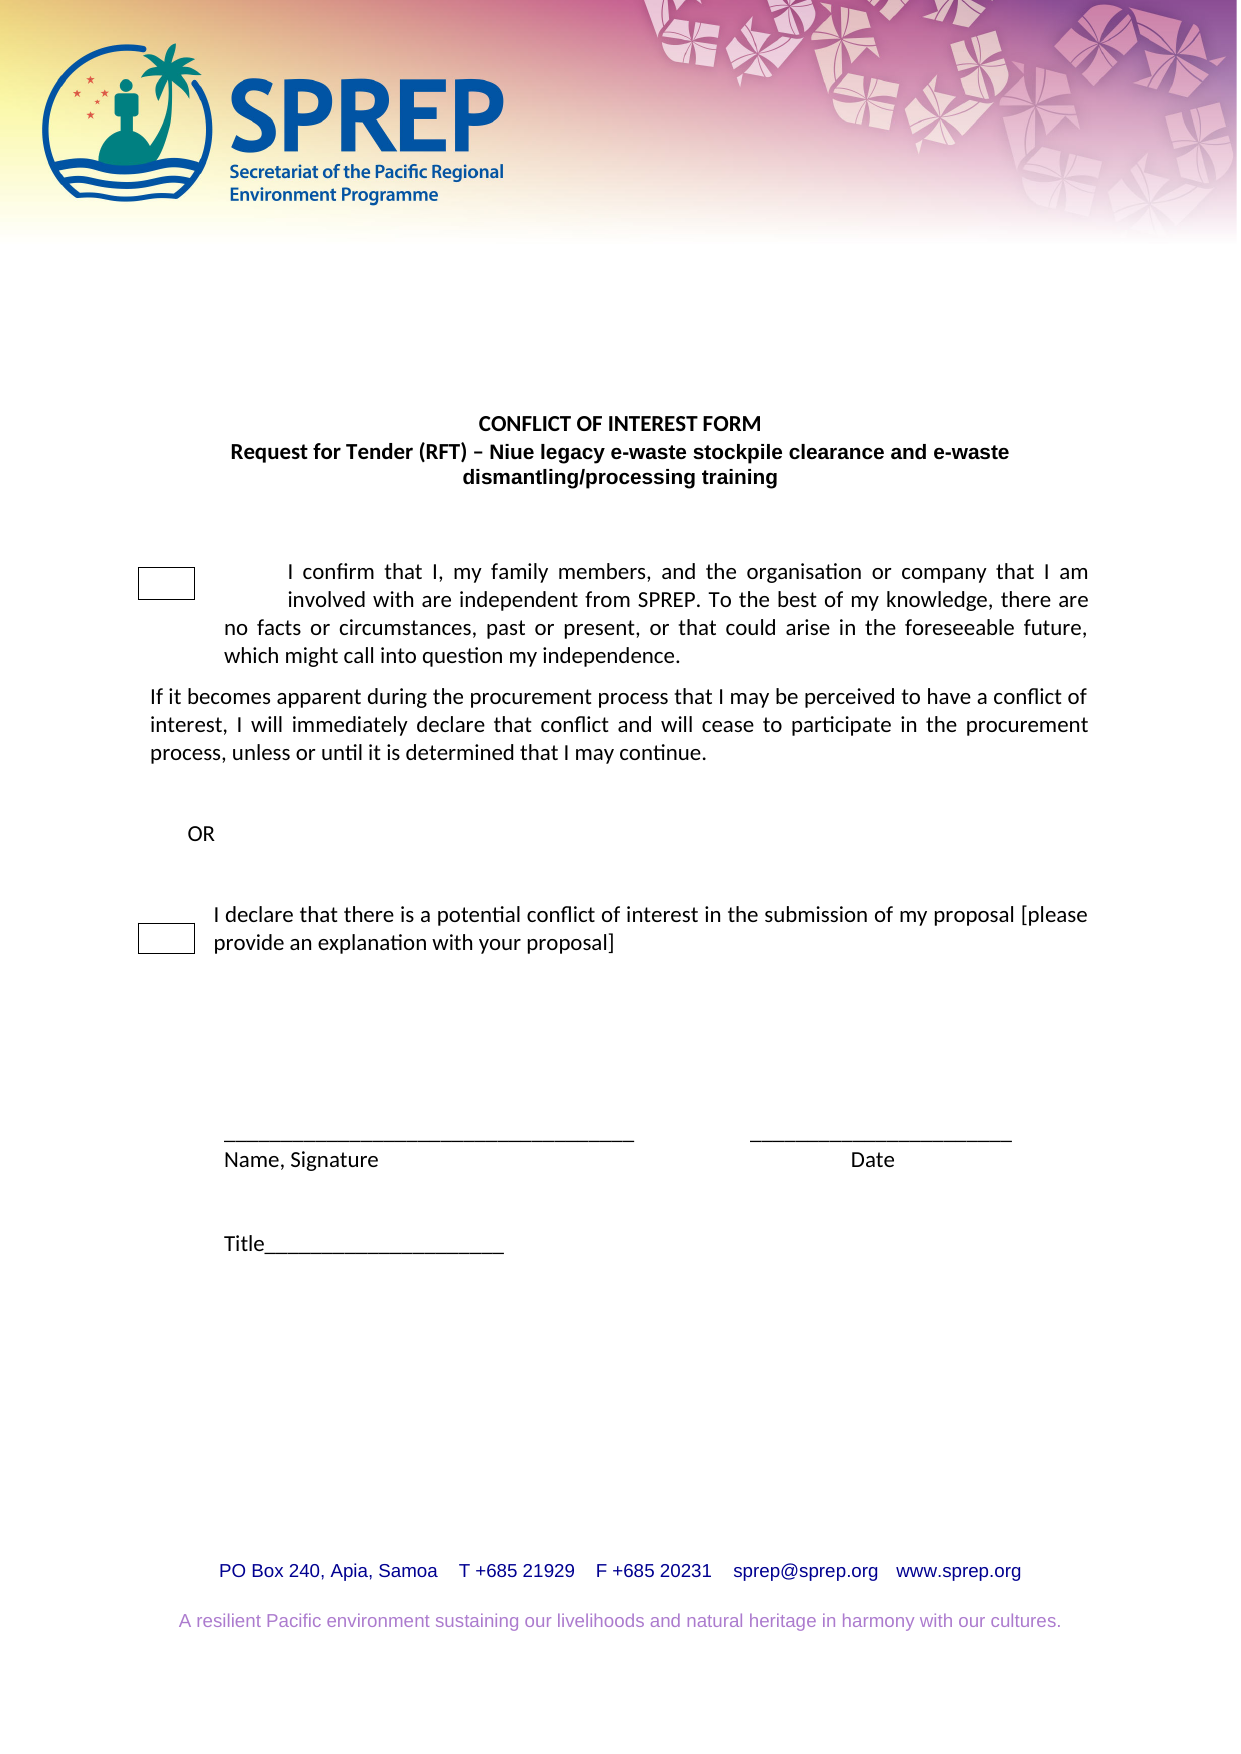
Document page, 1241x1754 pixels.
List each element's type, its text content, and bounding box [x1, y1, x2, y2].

text Request for Tender (RFT) – Niue legacy e-waste stockpile clearance and e-waste dismantling/processing training [150, 437, 1090, 489]
table_header [139, 568, 194, 599]
text If it becomes apparent during the procurement process that I may be perceived to have a conflict of interest, I will immediately declare that conflict and will cease to participate in the procurement process, unless or until it is determined that I may continue. [150, 682, 1090, 766]
text I confirm that I, my family members, and the organisation or company that I am involved with are independent from SPREP. To the best of my knowledge, there are no facts or circumstances, past or present, or that could arise in the foreseeable future, which might call into question my independence. [150, 557, 1090, 669]
text Title_____________________ [150, 1229, 1090, 1257]
text Name, Signature Date [150, 1145, 1090, 1173]
picture [0, 0, 1237, 244]
text OR [187, 819, 1090, 847]
text ____________________________________ _______________________ [150, 1117, 1090, 1145]
table_header [139, 924, 194, 953]
text CONFLICT OF INTEREST FORM [150, 409, 1090, 437]
text I declare that there is a potential conflict of interest in the submission of my proposal [please provide an explanation with your proposal] [150, 900, 1090, 956]
